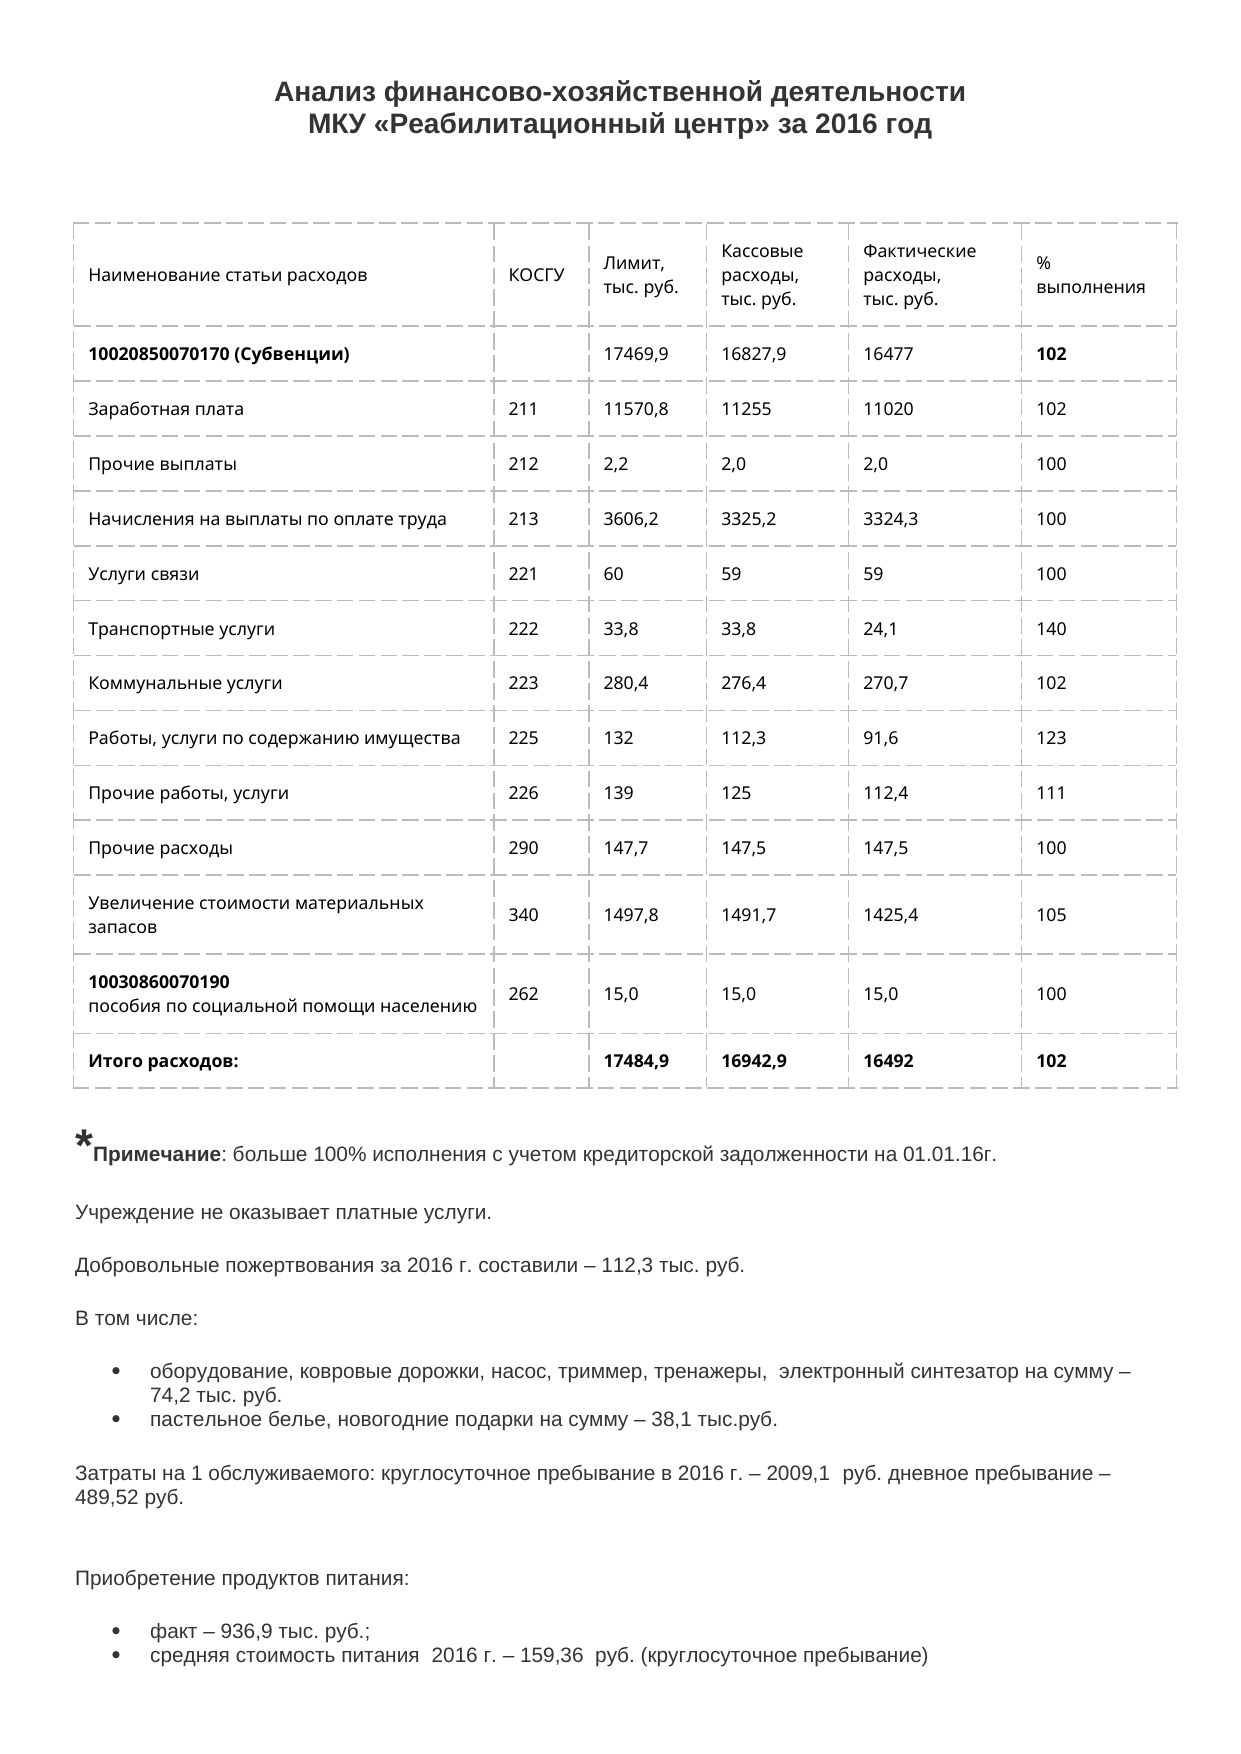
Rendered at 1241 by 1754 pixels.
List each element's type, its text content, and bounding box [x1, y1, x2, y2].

text Затраты на 1 обслуживаемого: круглосуточное пребывание в 2016 г. – 2009,1 руб. дневное пребывание – 489,52 руб. [75, 1461, 1165, 1536]
table_cell 10020850070170 (Субвенции) [74, 325, 494, 380]
table_header Лимит, тыс. руб. [589, 222, 706, 325]
table_cell 132 [589, 710, 706, 764]
text Приобретение продуктов питания: [75, 1566, 1165, 1589]
table_cell 212 [494, 435, 589, 490]
table_cell 102 [1022, 655, 1177, 709]
table_cell 223 [494, 655, 589, 709]
table_cell 100 [1022, 819, 1177, 874]
table_cell 2,0 [706, 435, 848, 490]
table_cell Начисления на выплаты по оплате труда [74, 490, 494, 545]
table_cell Транспортные услуги [74, 600, 494, 655]
table_cell 125 [706, 765, 848, 819]
table_cell 102 [1022, 380, 1177, 435]
table_cell 100 [1022, 435, 1177, 490]
table_cell 3606,2 [589, 490, 706, 545]
table_cell 33,8 [589, 600, 706, 655]
table_cell 270,7 [849, 655, 1022, 709]
table_cell 262 [494, 953, 589, 1032]
table_header Кассовые расходы, тыс. руб. [706, 222, 848, 325]
table_header КОСГУ [494, 222, 589, 325]
table_cell 222 [494, 600, 589, 655]
list пастельное белье, новогодние подарки на сумму – 38,1 тыс.руб. [112, 1407, 1165, 1431]
table_cell [494, 1033, 589, 1087]
table_cell 147,5 [706, 819, 848, 874]
list средняя стоимость питания 2016 г. – 159,36 руб. (круглосуточное пребывание) [112, 1643, 1165, 1667]
table_cell Увеличение стоимости материальных запасов [74, 874, 494, 953]
table_cell 16827,9 [706, 325, 848, 380]
list факт – 936,9 тыс. руб.; [112, 1619, 1165, 1643]
table_cell 59 [849, 545, 1022, 600]
text Анализ финансово-хозяйственной деятельности МКУ «Реабилитационный центр» за 2016 год [75, 75, 1165, 140]
table_cell 16942,9 [706, 1033, 848, 1087]
table_cell 91,6 [849, 710, 1022, 764]
table_cell 123 [1022, 710, 1177, 764]
table_cell 100 [1022, 490, 1177, 545]
table_cell 100 [1022, 953, 1177, 1032]
table_cell 280,4 [589, 655, 706, 709]
table_cell 33,8 [706, 600, 848, 655]
table_cell Прочие работы, услуги [74, 765, 494, 819]
text Добровольные пожертвования за 2016 г. составили – 112,3 тыс. руб. [75, 1253, 1165, 1277]
table_cell 213 [494, 490, 589, 545]
table_cell 15,0 [849, 953, 1022, 1032]
table_cell 290 [494, 819, 589, 874]
table_cell 3324,3 [849, 490, 1022, 545]
table_header Фактические расходы, тыс. руб. [849, 222, 1022, 325]
table_cell 11570,8 [589, 380, 706, 435]
table_cell 60 [589, 545, 706, 600]
table_cell 226 [494, 765, 589, 819]
table_cell Заработная плата [74, 380, 494, 435]
table_cell 147,5 [849, 819, 1022, 874]
table_cell 3325,2 [706, 490, 848, 545]
table_cell 16477 [849, 325, 1022, 380]
table_header % выполнения [1022, 222, 1177, 325]
table_cell 140 [1022, 600, 1177, 655]
table_cell 16492 [849, 1033, 1022, 1087]
text Учреждение не оказывает платные услуги. [75, 1200, 1165, 1224]
table_cell Работы, услуги по содержанию имущества [74, 710, 494, 764]
table_cell 221 [494, 545, 589, 600]
table_cell 105 [1022, 874, 1177, 953]
table_cell 225 [494, 710, 589, 764]
table_cell [494, 325, 589, 380]
table_cell 100 [1022, 545, 1177, 600]
table_cell 112,4 [849, 765, 1022, 819]
table_cell 1497,8 [589, 874, 706, 953]
table_cell Итого расходов: [74, 1033, 494, 1087]
table_cell 111 [1022, 765, 1177, 819]
table_cell 17484,9 [589, 1033, 706, 1087]
list оборудование, ковровые дорожки, насос, триммер, тренажеры, электронный синтезатор на сумму – 74,2 тыс. руб. [112, 1359, 1165, 1407]
table_cell 211 [494, 380, 589, 435]
table_cell Услуги связи [74, 545, 494, 600]
table_cell 102 [1022, 1033, 1177, 1087]
table_cell 147,7 [589, 819, 706, 874]
text В том числе: [75, 1306, 1165, 1330]
table_cell 10030860070190 пособия по социальной помощи населению [74, 953, 494, 1032]
table_cell Прочие выплаты [74, 435, 494, 490]
table_cell 59 [706, 545, 848, 600]
table_cell 1491,7 [706, 874, 848, 953]
table_cell Коммунальные услуги [74, 655, 494, 709]
table_cell 112,3 [706, 710, 848, 764]
table_cell 139 [589, 765, 706, 819]
table_cell 15,0 [706, 953, 848, 1032]
table_header Наименование статьи расходов [74, 222, 494, 325]
table_cell 15,0 [589, 953, 706, 1032]
table_cell 2,0 [849, 435, 1022, 490]
table_cell 11255 [706, 380, 848, 435]
table_cell 102 [1022, 325, 1177, 380]
table_cell 11020 [849, 380, 1022, 435]
table_cell 340 [494, 874, 589, 953]
table_cell 17469,9 [589, 325, 706, 380]
table_cell 24,1 [849, 600, 1022, 655]
table_cell 1425,4 [849, 874, 1022, 953]
table_cell 276,4 [706, 655, 848, 709]
text *Примечание: больше 100% исполнения с учетом кредиторской задолженности на 01.01.16г. [75, 1118, 1165, 1171]
table_cell Прочие расходы [74, 819, 494, 874]
table_cell 2,2 [589, 435, 706, 490]
